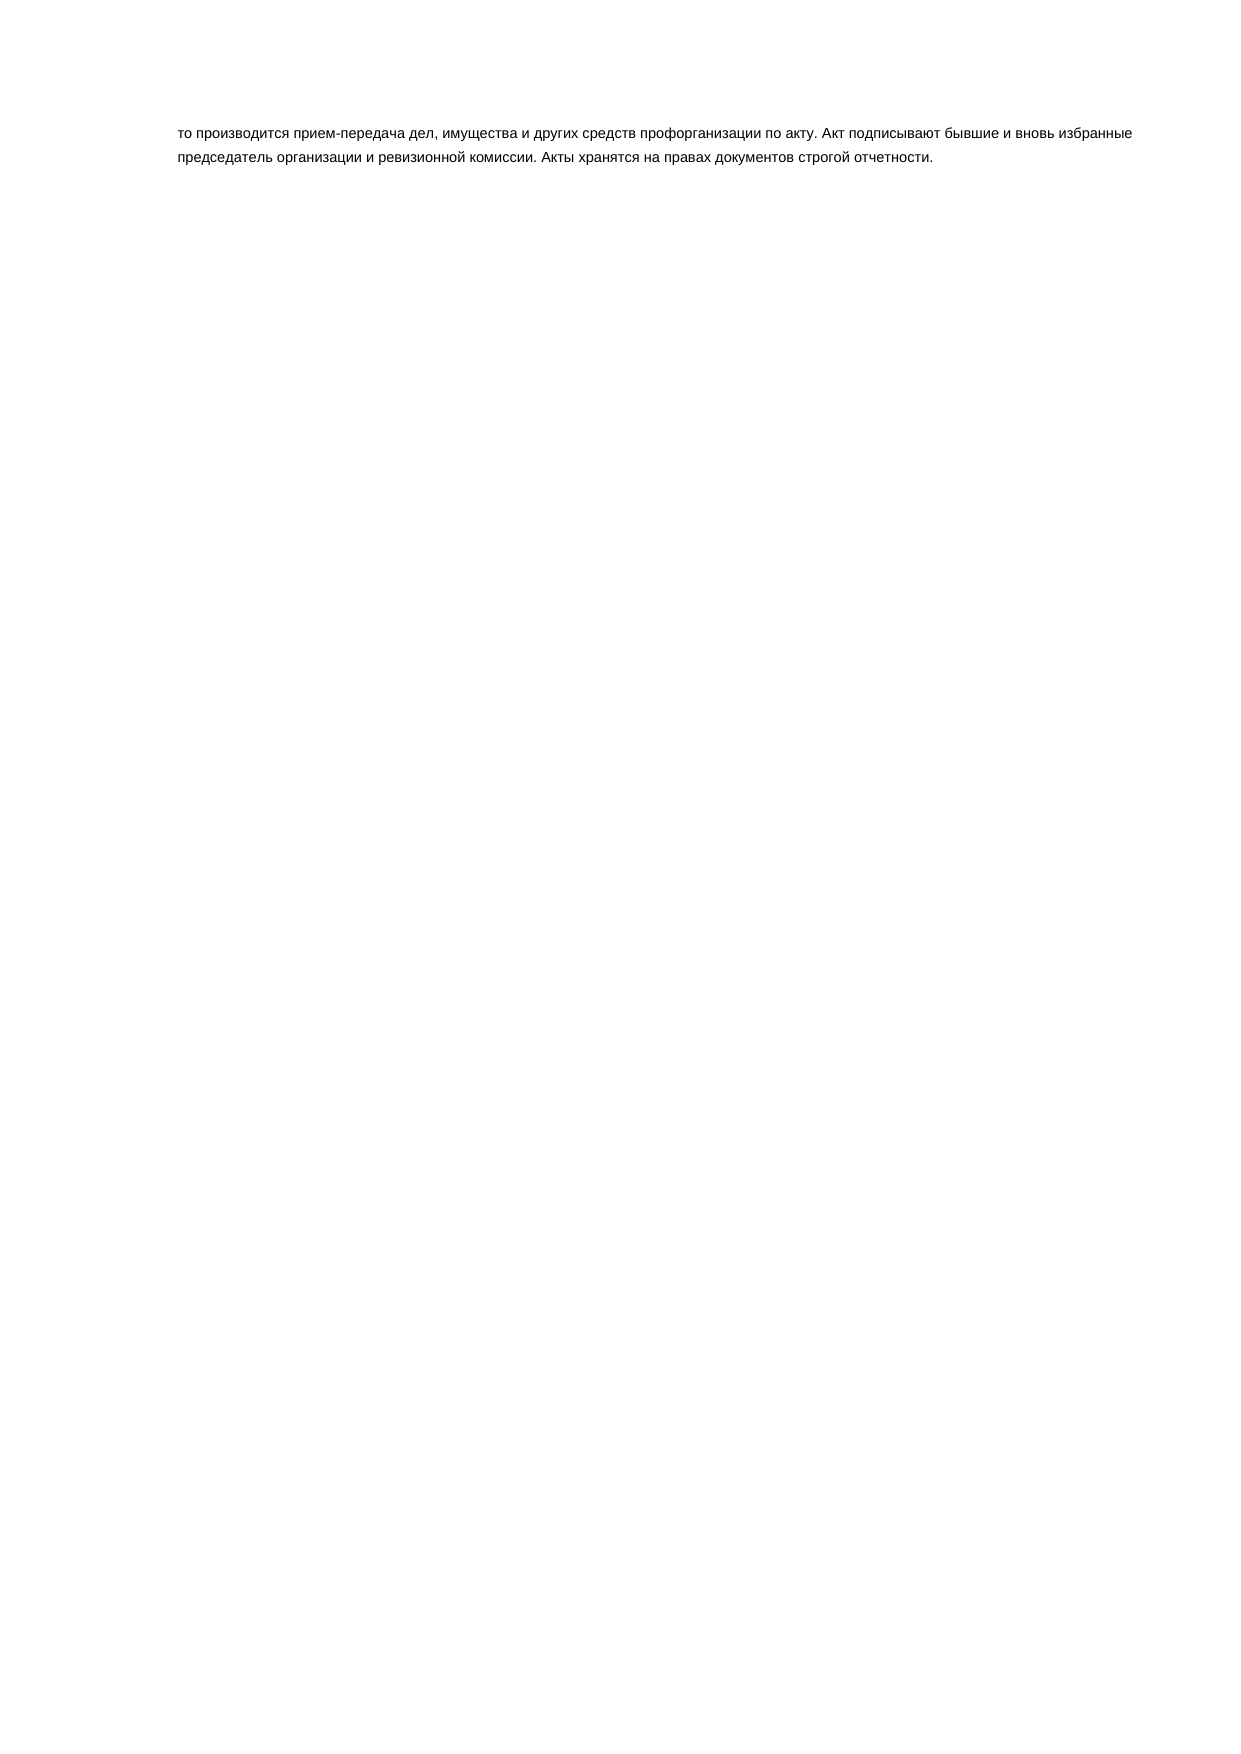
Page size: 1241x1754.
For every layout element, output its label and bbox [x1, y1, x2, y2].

text [177, 118, 1152, 165]
